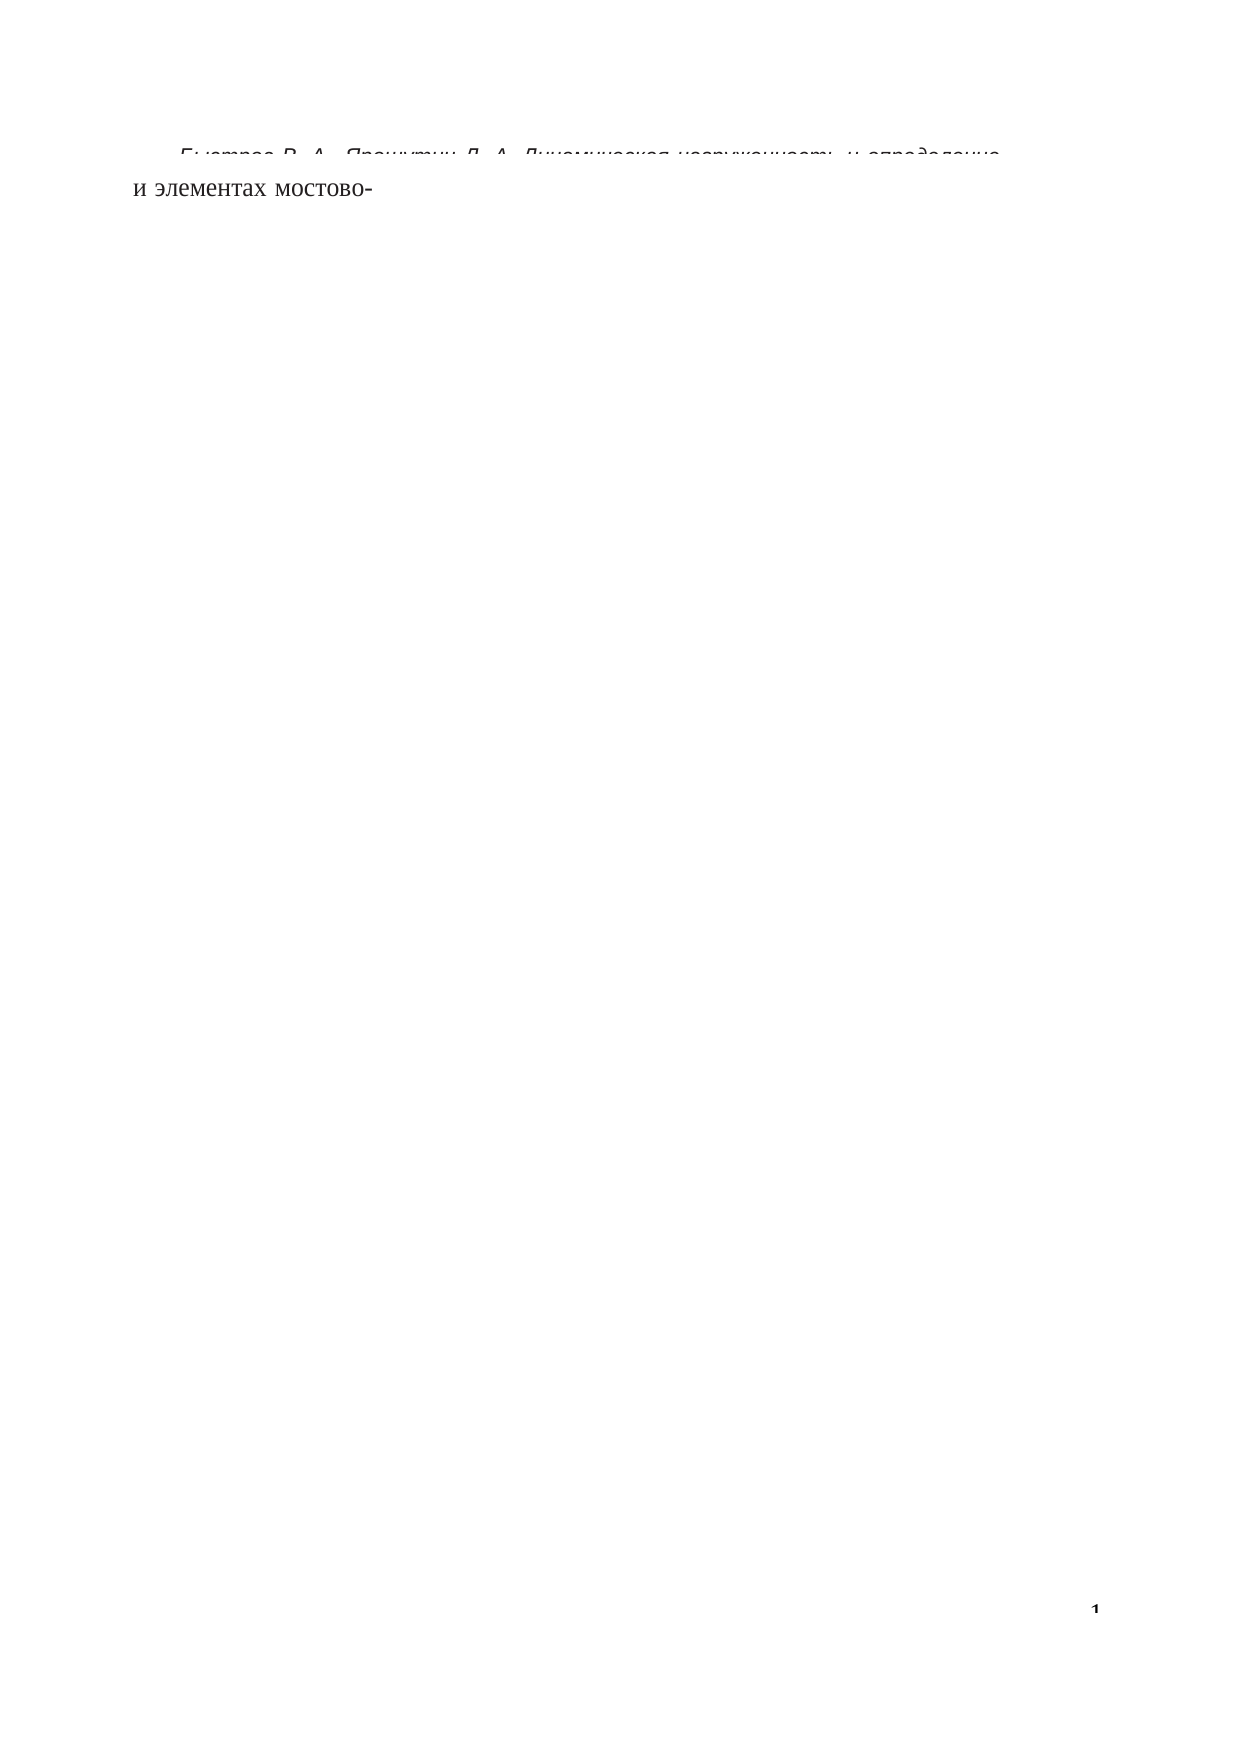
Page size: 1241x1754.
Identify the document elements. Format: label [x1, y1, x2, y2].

text [133, 171, 1108, 202]
